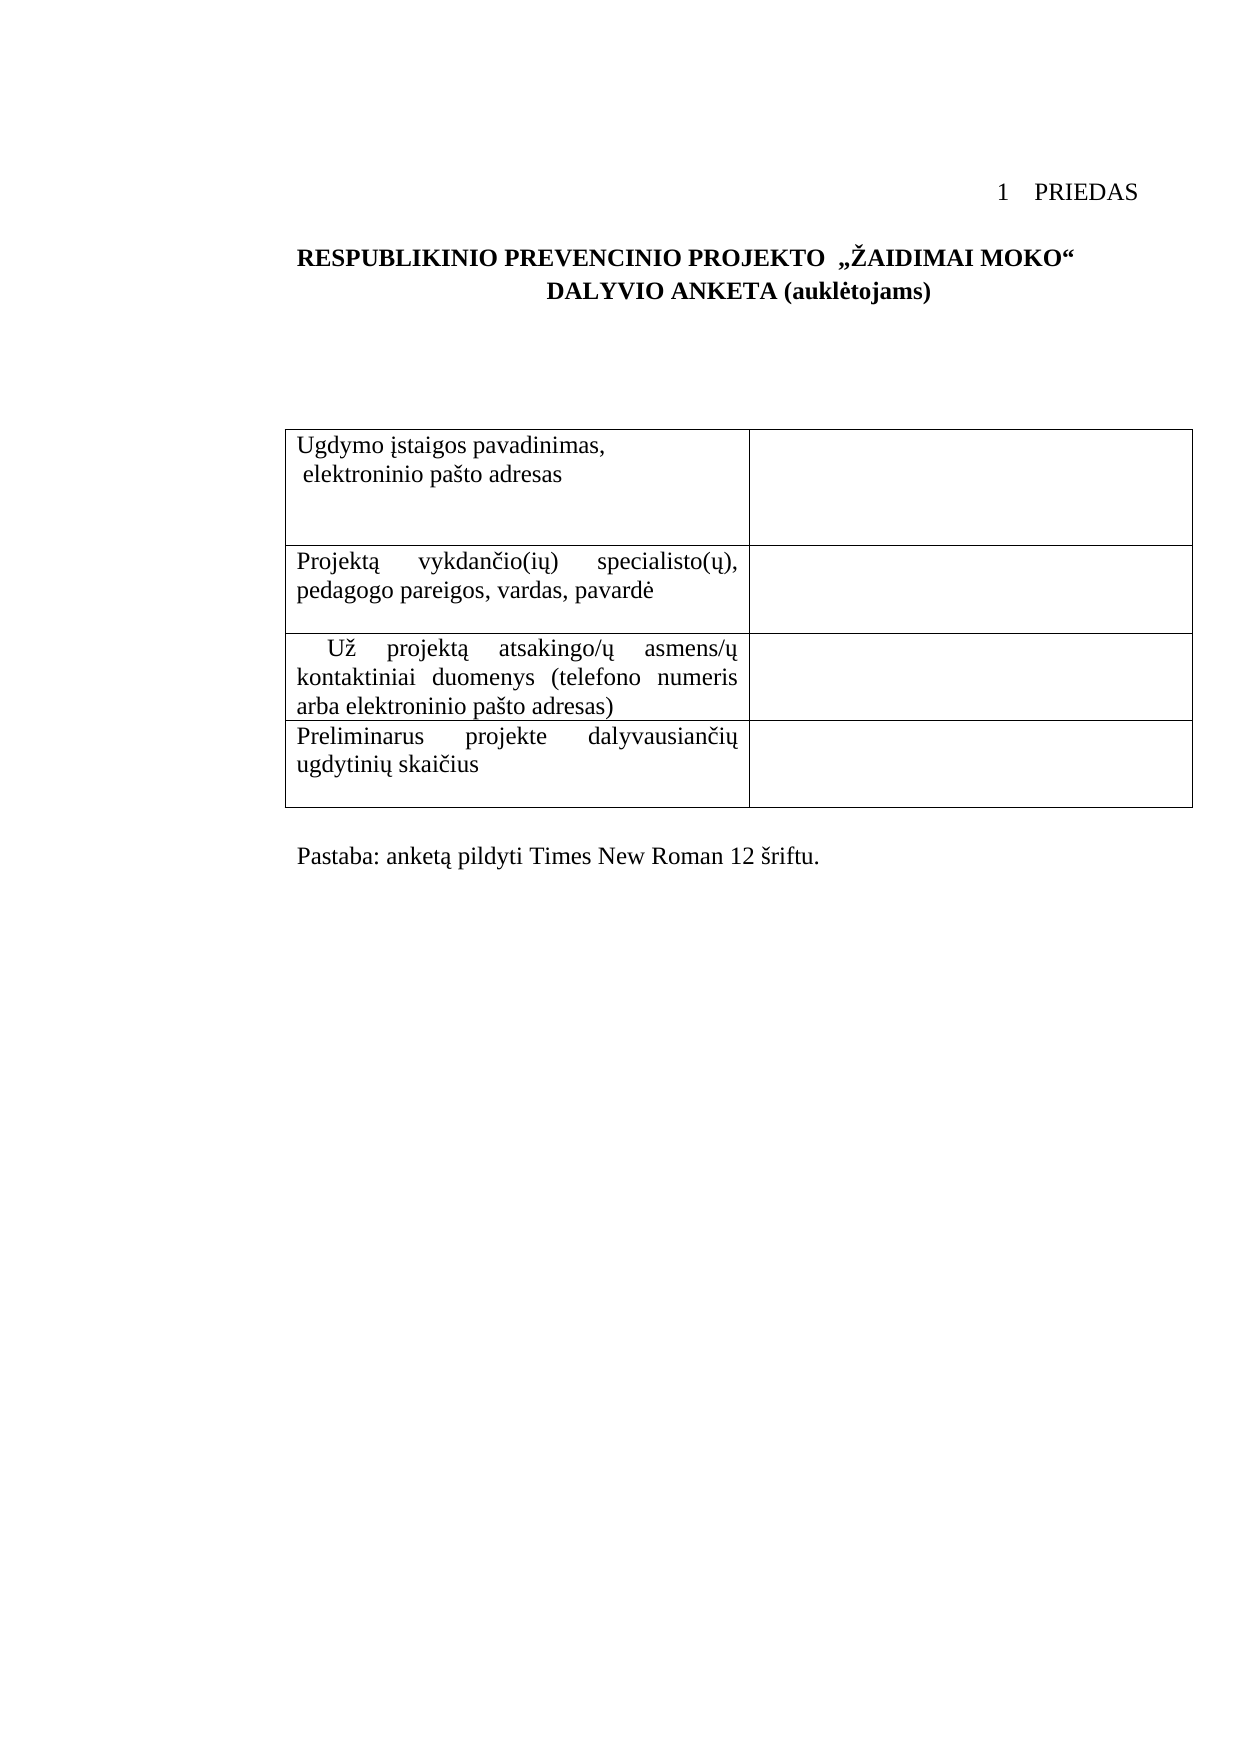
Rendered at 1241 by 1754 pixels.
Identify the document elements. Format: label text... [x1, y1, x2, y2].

table_header Ugdymo įstaigos pavadinimas, elektroninio pašto adresas [286, 430, 749, 545]
table_header [750, 430, 1192, 545]
list RESPUBLIKINIO PREVENCINIO PROJEKTO „ŽAIDIMAI MOKO“ [297, 243, 1181, 272]
table_cell [750, 721, 1192, 807]
table_cell [750, 546, 1192, 632]
table_cell Preliminarus projekte dalyvausiančių ugdytinių skaičius [286, 721, 749, 807]
table_cell Už projektą atsakingo/ų asmens/ų kontaktiniai duomenys (telefono numeris arba elektroninio pašto adresas) [286, 634, 749, 720]
table_cell Projektą vykdančio(ių) specialisto(ų), pedagogo pareigos, vardas, pavardė [286, 546, 749, 632]
table_cell [750, 634, 1192, 720]
list Pastaba: anketą pildyti Times New Roman 12 šriftu. [297, 841, 1181, 870]
list PRIEDAS [997, 177, 1181, 206]
list DALYVIO ANKETA (auklėtojams) [297, 276, 1181, 305]
